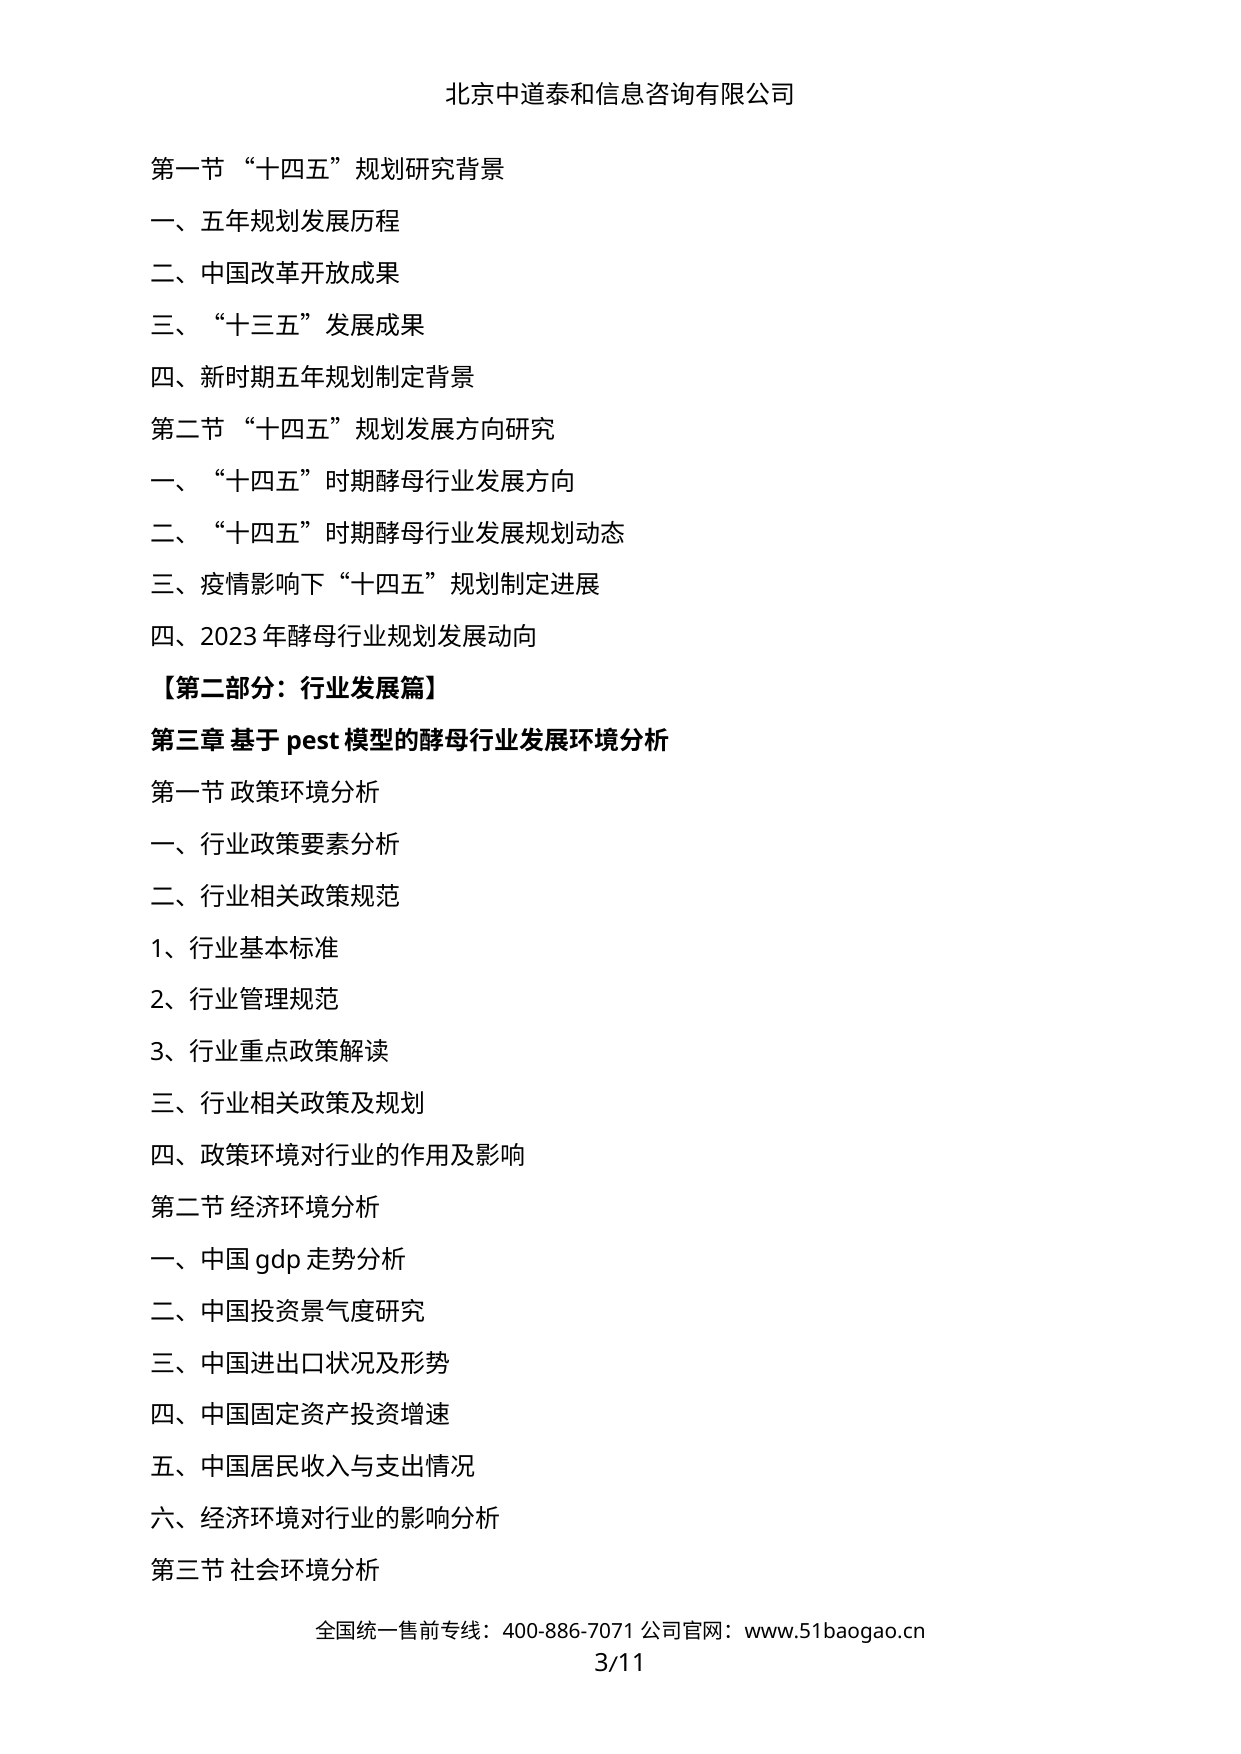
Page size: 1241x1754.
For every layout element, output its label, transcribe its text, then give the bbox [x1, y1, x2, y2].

text 2、行业管理规范 [150, 980, 1090, 1016]
text 二、中国改革开放成果 [150, 254, 1090, 290]
text 第三章 基于pest模型的酵母行业发展环境分析 [150, 721, 1090, 757]
text 一、中国gdp走势分析 [150, 1239, 1090, 1276]
text 五、中国居民收入与支出情况 [150, 1447, 1090, 1483]
text 第二节 经济环境分析 [150, 1187, 1090, 1224]
text 三、“十三五”发展成果 [150, 306, 1090, 342]
text 二、中国投资景气度研究 [150, 1291, 1090, 1327]
text 第二节 “十四五”规划发展方向研究 [150, 409, 1090, 446]
text 三、疫情影响下“十四五”规划制定进展 [150, 565, 1090, 601]
text 二、行业相关政策规范 [150, 876, 1090, 912]
text 四、新时期五年规划制定背景 [150, 357, 1090, 394]
text 1、行业基本标准 [150, 928, 1090, 964]
text 第一节 政策环境分析 [150, 772, 1090, 809]
text 一、五年规划发展历程 [150, 202, 1090, 238]
text 三、中国进出口状况及形势 [150, 1343, 1090, 1379]
text 【第二部分：行业发展篇】 [150, 669, 1090, 705]
text 3、行业重点政策解读 [150, 1032, 1090, 1068]
text 三、行业相关政策及规划 [150, 1084, 1090, 1120]
text 一、“十四五”时期酵母行业发展方向 [150, 461, 1090, 497]
text 四、2023年酵母行业规划发展动向 [150, 617, 1090, 653]
text 第三节 社会环境分析 [150, 1551, 1090, 1587]
text 第一节 “十四五”规划研究背景 [150, 150, 1090, 186]
text 二、“十四五”时期酵母行业发展规划动态 [150, 513, 1090, 549]
text 六、经济环境对行业的影响分析 [150, 1499, 1090, 1535]
text 一、行业政策要素分析 [150, 824, 1090, 861]
text 四、中国固定资产投资增速 [150, 1395, 1090, 1431]
text 四、政策环境对行业的作用及影响 [150, 1136, 1090, 1172]
